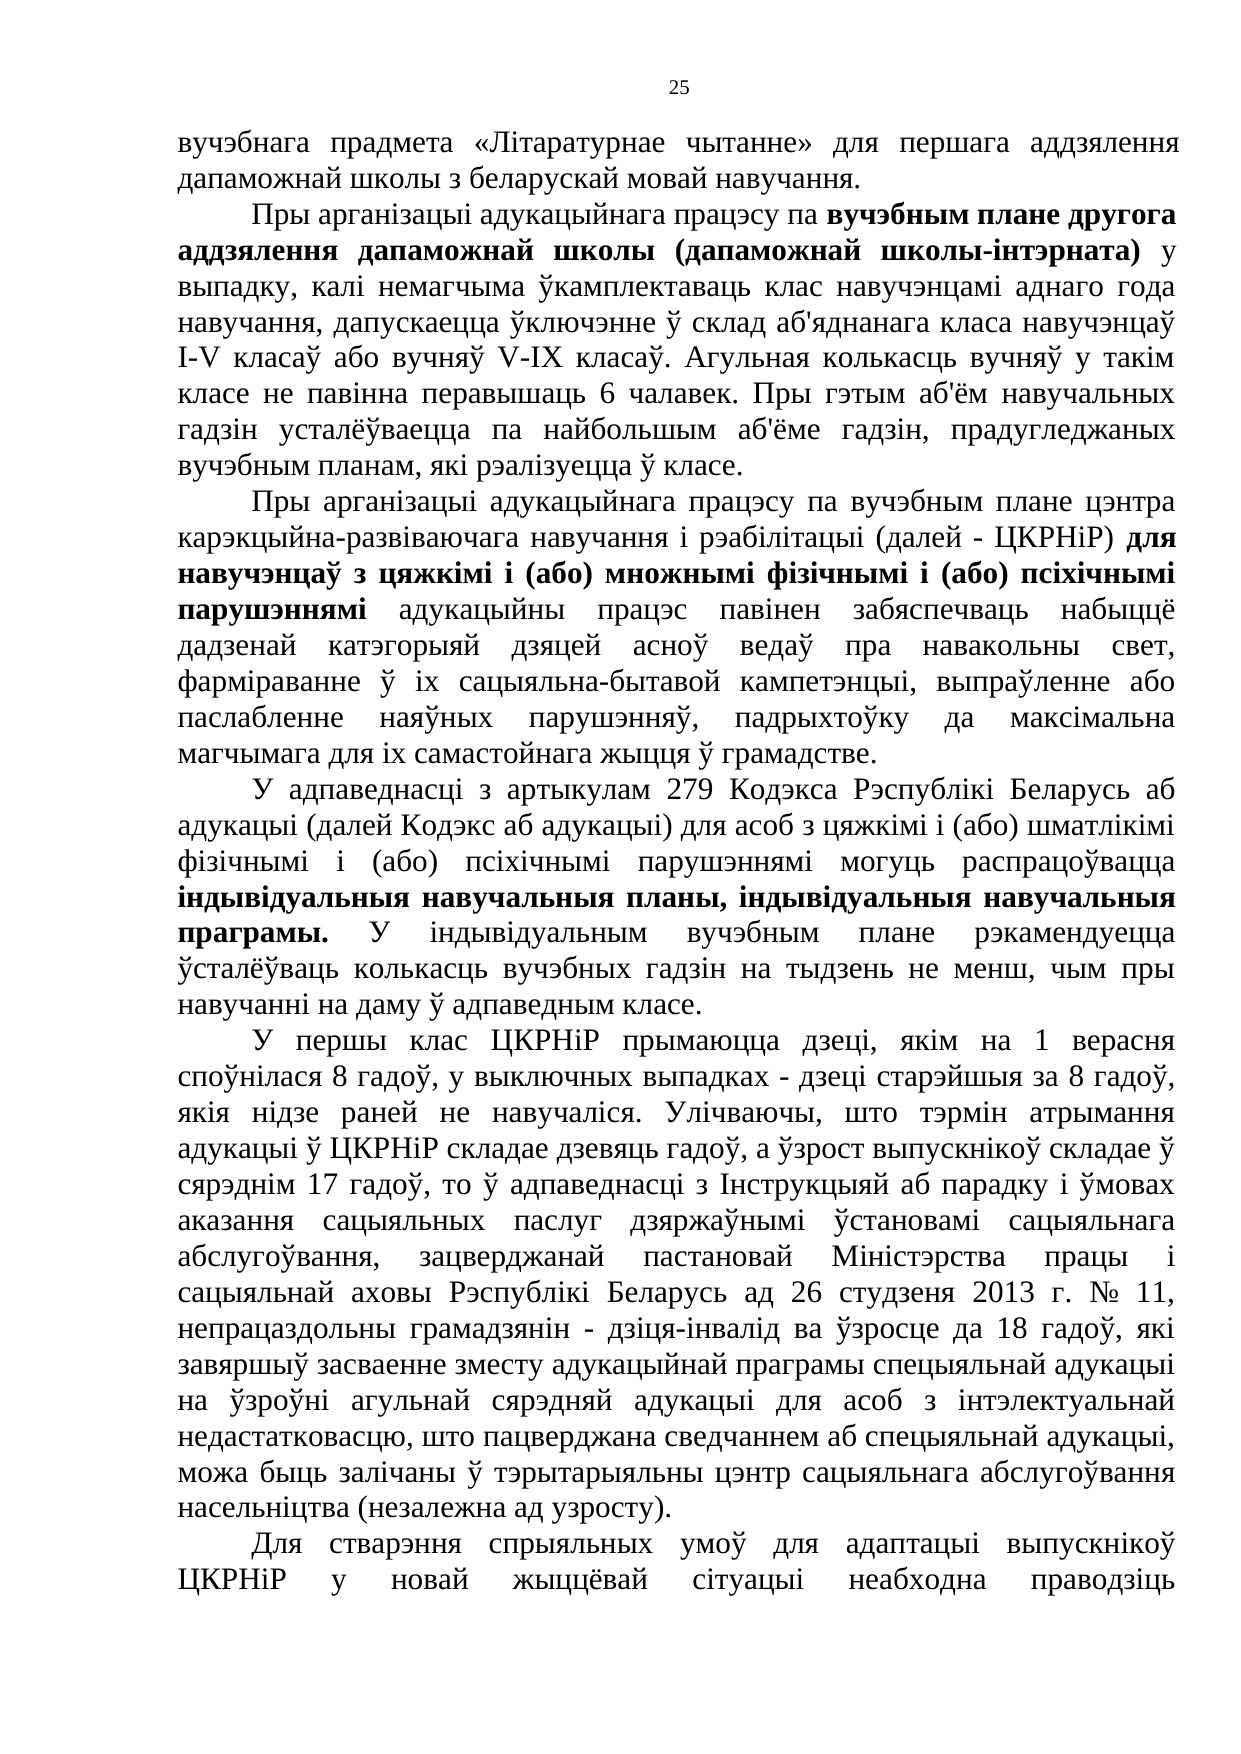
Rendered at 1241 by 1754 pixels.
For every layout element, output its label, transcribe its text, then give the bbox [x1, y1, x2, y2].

text Пры арганізацыі адукацыйнага працэсу па вучэбным плане цэнтра карэкцыйна-развіваючага навучання і рэабілітацыі (далей - ЦКРНіР) для навучэнцаў з цяжкімі і (або) множнымі фізічнымі і (або) псіхічнымі парушэннямі адукацыйны працэс павінен забяспечваць набыццё дадзенай катэгорыяй дзяцей асноў ведаў пра навакольны свет, фарміраванне ў іх сацыяльна-бытавой кампетэнцыі, выпраўленне або паслабленне наяўных парушэнняў, падрыхтоўку да максімальна магчымага для іх самастойнага жыцця ў грамадстве. [177, 482, 1176, 770]
text У першы клас ЦКРНіР прымаюцца дзеці, якім на 1 верасня споўнілася 8 гадоў, у выключных выпадках - дзеці старэйшыя за 8 гадоў, якія нідзе раней не навучаліся. Улічваючы, што тэрмін атрымання адукацыі ў ЦКРНіР складае дзевяць гадоў, а ўзрост выпускнікоў складае ў сярэднім 17 гадоў, то ў адпаведнасці з Інструкцыяй аб парадку і ўмовах аказання сацыяльных паслуг дзяржаўнымі ўстановамі сацыяльнага абслугоўвання, зацверджанай пастановай Міністэрства працы і сацыяльнай аховы Рэспублікі Беларусь ад 26 студзеня 2013 г. № 11, непрацаздольны грамадзянін - дзіця-інвалід ва ўзросце да 18 гадоў, які завяршыў засваенне зместу адукацыйнай праграмы спецыяльнай адукацыі на ўзроўні агульнай сярэдняй адукацыі для асоб з інтэлектуальнай недастатковасцю, што пацверджана сведчаннем аб спецыяльнай адукацыі, можа быць залічаны ў тэрытарыяльны цэнтр сацыяльнага абслугоўвання насельніцтва (незалежна ад узросту). [177, 1022, 1176, 1525]
text У адпаведнасці з артыкулам 279 Кодэкса Рэспублікі Беларусь аб адукацыі (далей Кодэкс аб адукацыі) для асоб з цяжкімі і (або) шматлікімі фізічнымі і (або) псіхічнымі парушэннямі могуць распрацоўвацца індывідуальныя навучальныя планы, індывідуальныя навучальныя праграмы. У індывідуальным вучэбным плане рэкамендуецца ўсталёўваць колькасць вучэбных гадзін на тыдзень не менш, чым пры навучанні на даму ў адпаведным класе. [177, 770, 1176, 1022]
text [177, 1525, 1176, 1597]
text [177, 123, 1181, 195]
text Пры арганізацыі адукацыйнага працэсу па вучэбным плане другога аддзялення дапаможнай школы (дапаможнай школы-інтэрната) у выпадку, калі немагчыма ўкамплектаваць клас навучэнцамі аднаго года навучання, дапускаецца ўключэнне ў склад аб'яднанага класа навучэнцаў I-V класаў або вучняў V-IX класаў. Агульная колькасць вучняў у такім класе не павінна перавышаць 6 чалавек. Пры гэтым аб'ём навучальных гадзін усталёўваецца па найбольшым аб'ёме гадзін, прадугледжаных вучэбным планам, які рэалізуецца ў класе. [177, 195, 1176, 482]
